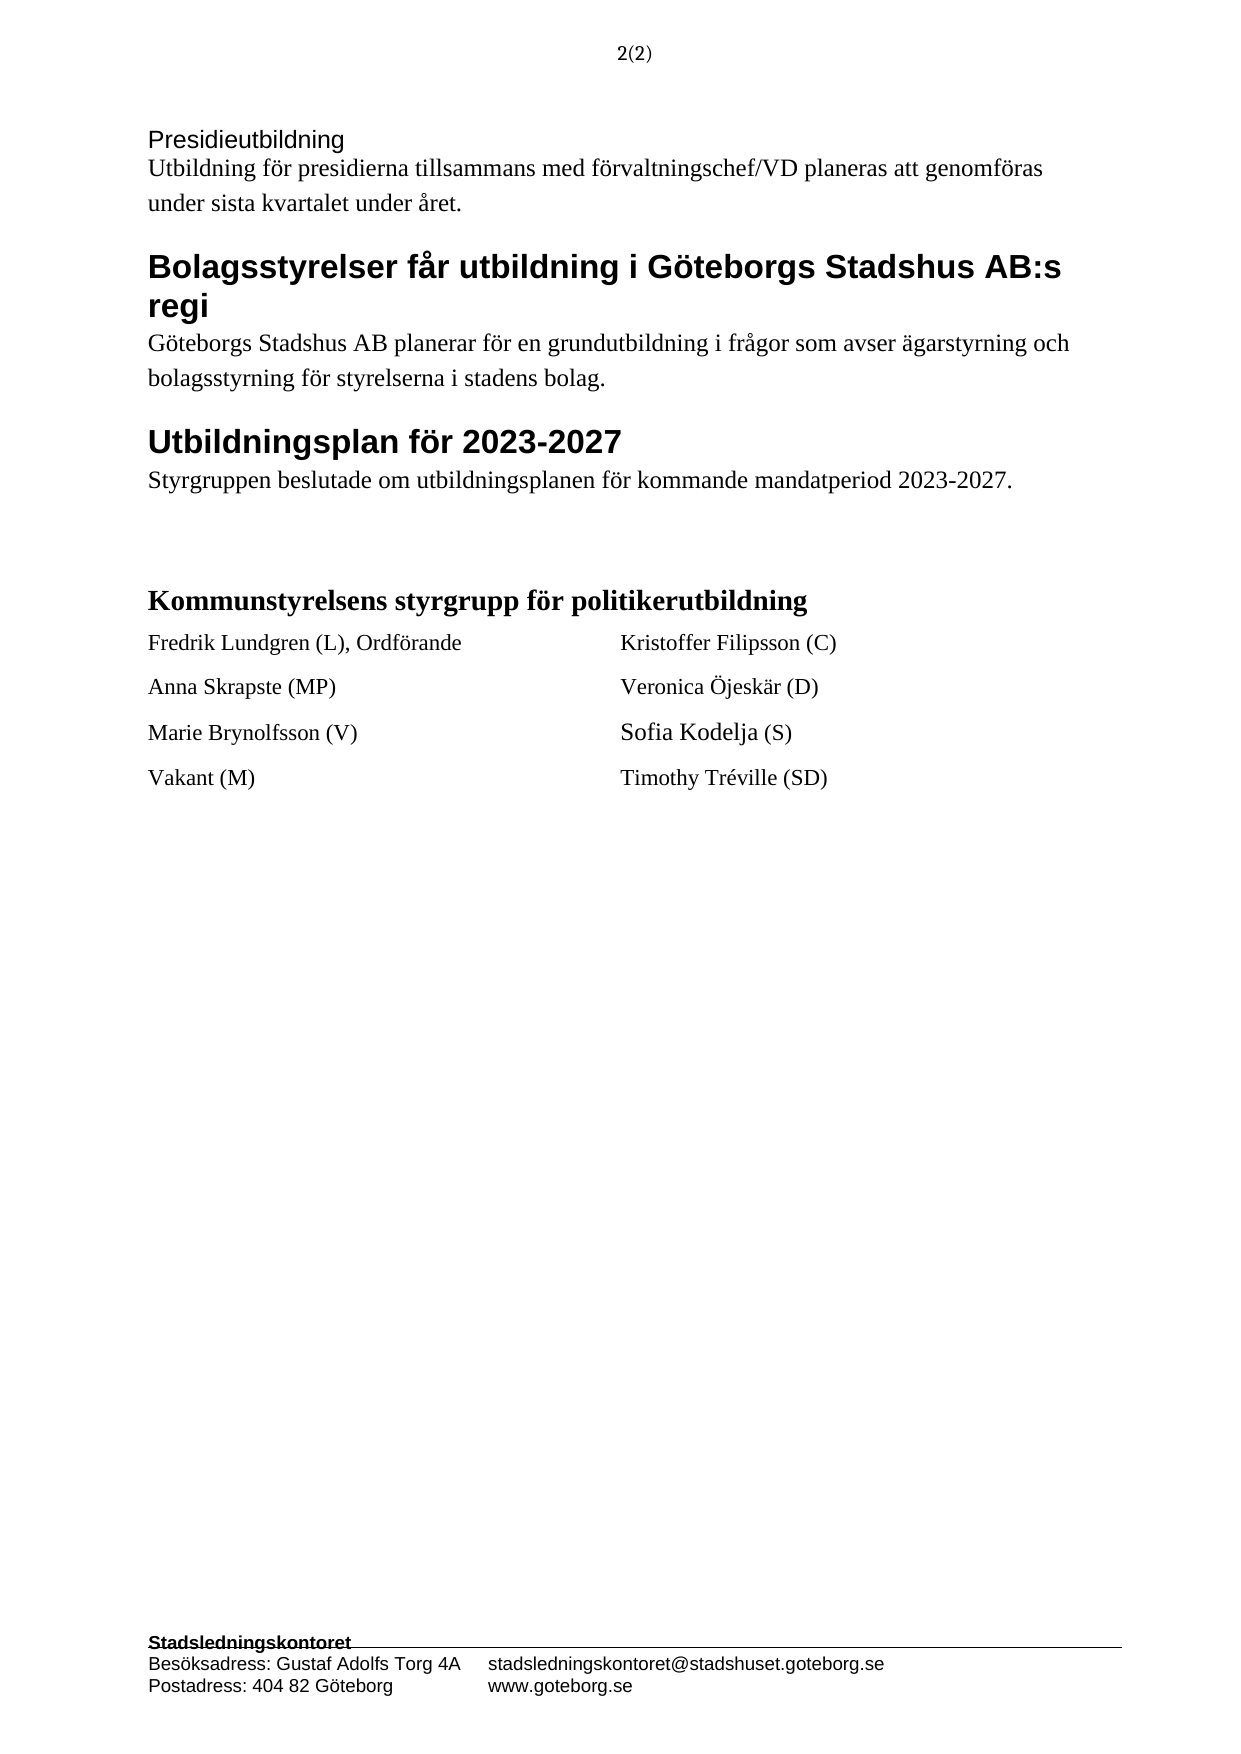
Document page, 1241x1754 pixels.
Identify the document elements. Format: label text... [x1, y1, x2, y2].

text Styrgruppen beslutade om utbildningsplanen för kommande mandatperiod 2023-2027. [148, 465, 1093, 494]
subtitle Utbildningsplan för 2023-2027 [148, 422, 1093, 461]
text Göteborgs Stadshus AB planerar för en grundutbildning i frågor som avser ägarstyrning och bolagsstyrning för styrelserna i stadens bolag. [148, 328, 1093, 392]
text Utbildning för presidierna tillsammans med förvaltningschef/VD planeras att genomföras under sista kvartalet under året. [148, 153, 1093, 217]
text Fredrik Lundgren (L), Ordförande Kristoffer Filipsson (C) [148, 629, 1093, 656]
subtitle Bolagsstyrelser får utbildning i Göteborgs Stadshus AB:s regi [148, 247, 1093, 324]
text Anna Skrapste (MP) Veronica Öjeskär (D) [148, 673, 1093, 699]
text Marie Brynolfsson (V) Sofia Kodelja (S) [148, 717, 1093, 746]
text Vakant (M) Timothy Tréville (SD) [148, 764, 1093, 791]
subtitle Kommunstyrelsens styrgrupp för politikerutbildning [148, 583, 1093, 617]
subtitle Presidieutbildning [148, 125, 1093, 153]
